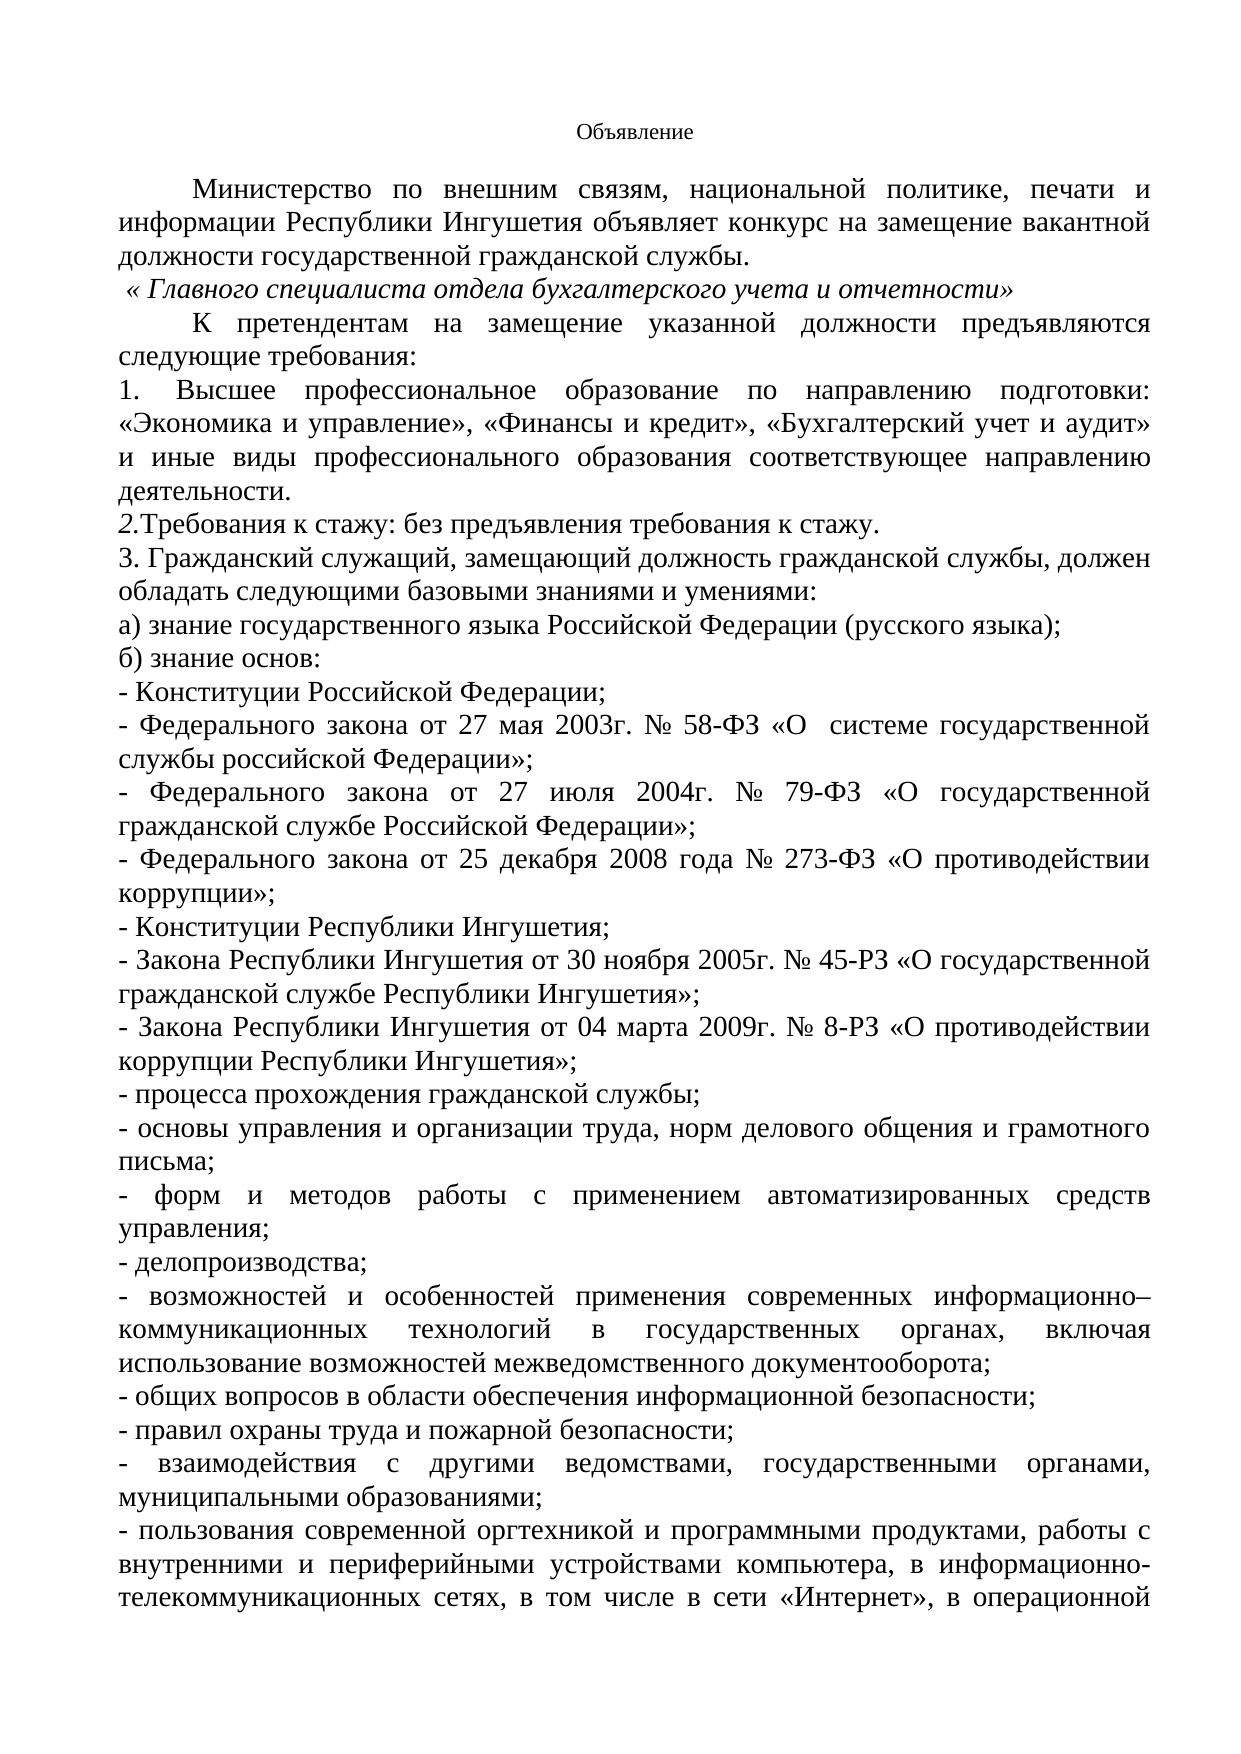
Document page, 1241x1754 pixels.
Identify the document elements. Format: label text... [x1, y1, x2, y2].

text - взаимодействия с другими ведомствами, государственными органами, муниципальными образованиями; [118, 1445, 1152, 1512]
text - Закона Республики Ингушетия от 04 марта 2009г. № 8-РЗ «О противодействии коррупции Республики Ингушетия»; [118, 1009, 1152, 1076]
text - Конституции Российской Федерации; [118, 674, 1152, 707]
text - Федерального закона от 27 мая 2003г. № 58-ФЗ «О системе государственной службы российской Федерации»; [118, 707, 1152, 774]
text 2.Требования к стажу: без предъявления требования к стажу. [118, 506, 1152, 540]
text - Конституции Республики Ингушетия; [118, 909, 1152, 942]
text 3. Гражданский служащий, замещающий должность гражданской службы, должен обладать следующими базовыми знаниями и умениями: [118, 540, 1152, 607]
text К претендентам на замещение указанной должности предъявляются следующие требования: [118, 305, 1152, 372]
text - возможностей и особенностей применения современных информационно–коммуникационных технологий в государственных органах, включая использование возможностей межведомственного документооборота; [118, 1278, 1152, 1378]
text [118, 1512, 1152, 1613]
text б) знание основ: [118, 640, 1152, 674]
text - форм и методов работы с применением автоматизированных средств управления; [118, 1177, 1152, 1244]
text - делопроизводства; [118, 1244, 1152, 1278]
text 1. Высшее профессиональное образование по направлению подготовки: «Экономика и управление», «Финансы и кредит», «Бухгалтерский учет и аудит» и иные виды профессионального образования соответствующее направлению деятельности. [118, 372, 1152, 506]
text - процесса прохождения гражданской службы; [118, 1076, 1152, 1110]
text - основы управления и организации труда, норм делового общения и грамотного письма; [118, 1110, 1152, 1177]
text а) знание государственного языка Российской Федерации (русского языка); [118, 607, 1152, 640]
text - правил охраны труда и пожарной безопасности; [118, 1412, 1152, 1445]
text - Закона Республики Ингушетия от 30 ноября 2005г. № 45-РЗ «О государственной гражданской службе Республики Ингушетия»; [118, 942, 1152, 1009]
text Объявление [118, 118, 1152, 144]
text - Федерального закона от 27 июля 2004г. № 79-ФЗ «О государственной гражданской службе Российской Федерации»; [118, 774, 1152, 842]
text Министерство по внешним связям, национальной политике, печати и информации Республики Ингушетия объявляет конкурс на замещение вакантной должности государственной гражданской службы. [118, 171, 1152, 271]
text - общих вопросов в области обеспечения информационной безопасности; [118, 1378, 1152, 1412]
text - Федерального закона от 25 декабря 2008 года № 273-ФЗ «О противодействии коррупции»; [118, 842, 1152, 909]
text « Главного специалиста отдела бухгалтерского учета и отчетности» [118, 271, 1152, 305]
